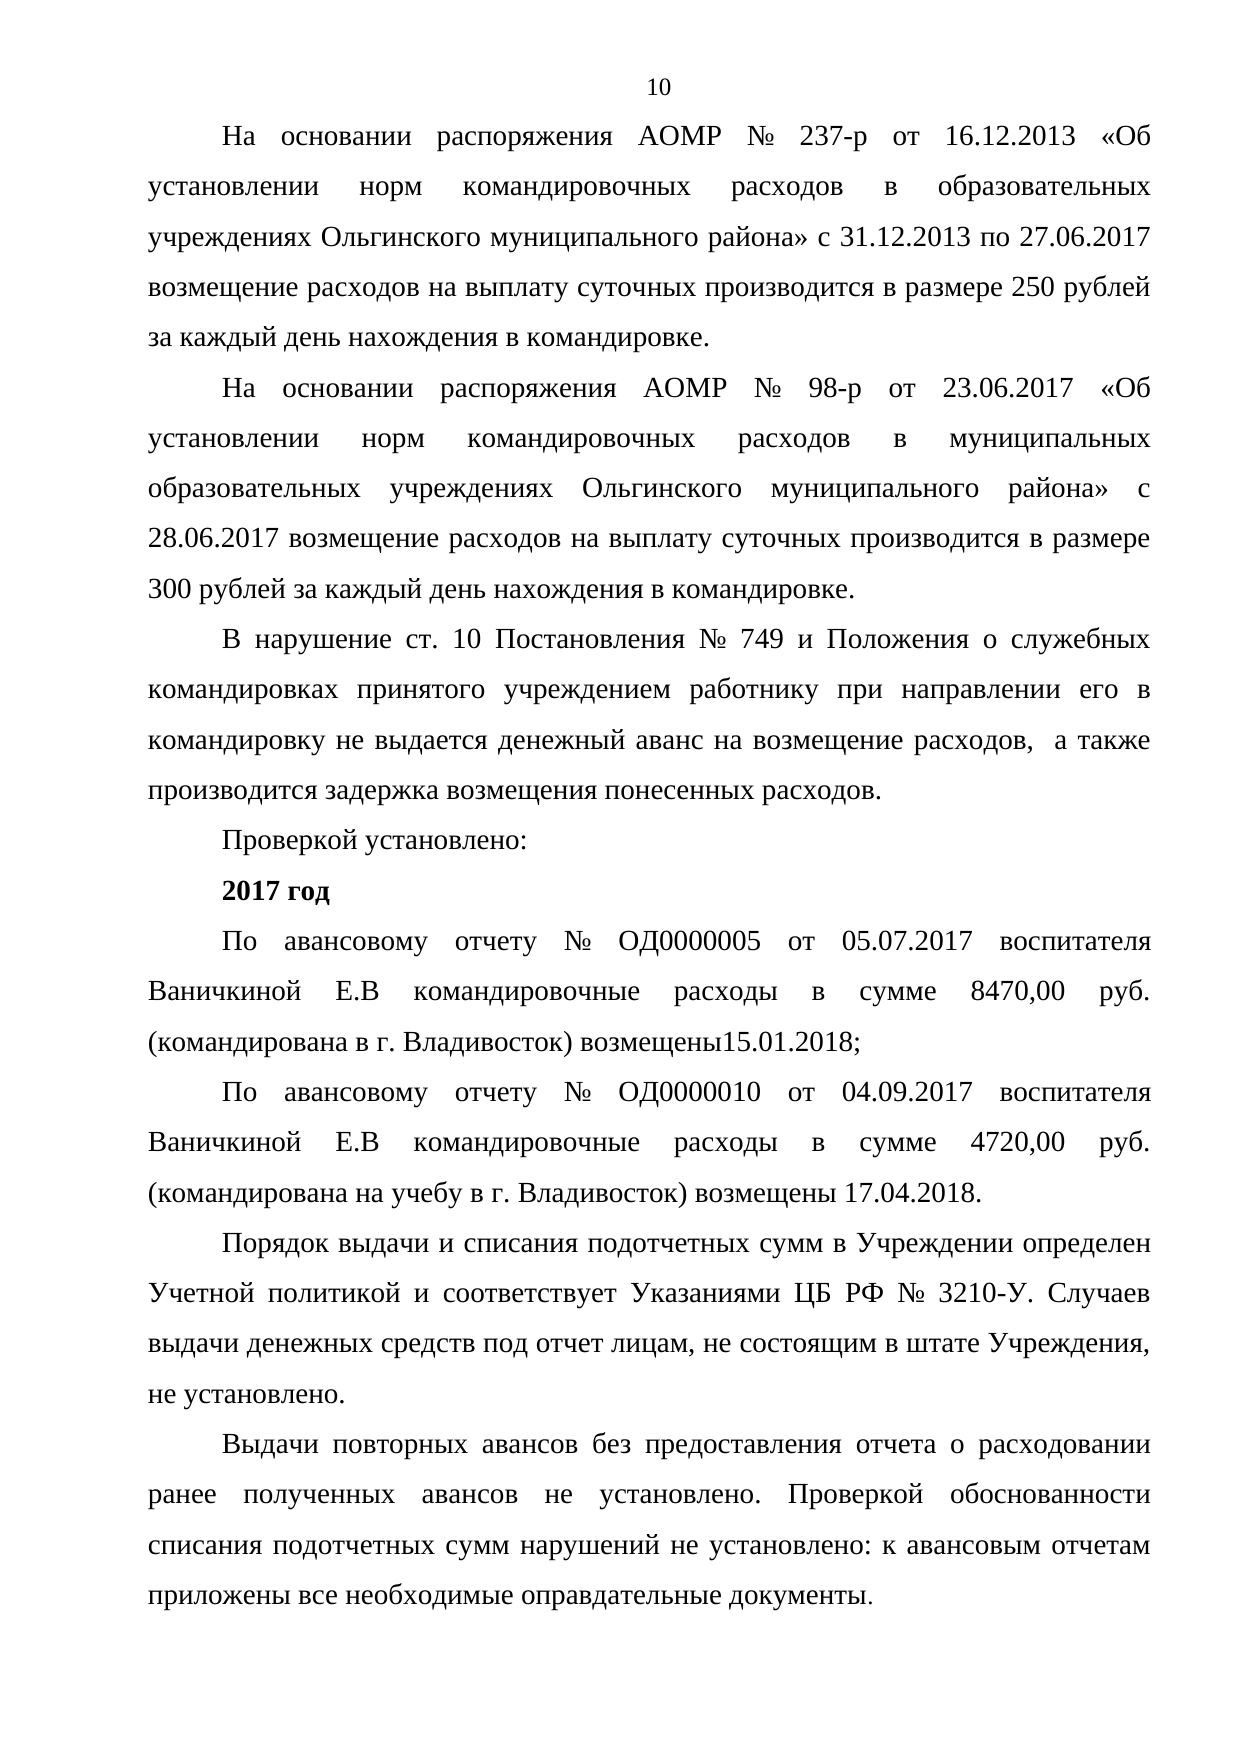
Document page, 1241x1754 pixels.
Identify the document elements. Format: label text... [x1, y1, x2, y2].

text На основании распоряжения АОМР № 98-р от 23.06.2017 «Об установлении норм командировочных расходов в муниципальных образовательных учреждениях Ольгинского муниципального района» с 28.06.2017 возмещение расходов на выплату суточных производится в размере 300 рублей за каждый день нахождения в командировке. [148, 370, 1152, 604]
text Проверкой установлено: [148, 822, 1152, 856]
text По авансовому отчету № ОД0000005 от 05.07.2017 воспитателя Ваничкиной Е.В командировочные расходы в сумме 8470,00 руб. (командирована в г. Владивосток) возмещены15.01.2018; [148, 923, 1152, 1057]
text На основании распоряжения АОМР № 237-р от 16.12.2013 «Об установлении норм командировочных расходов в образовательных учреждениях Ольгинского муниципального района» с 31.12.2013 по 27.06.2017 возмещение расходов на выплату суточных производится в размере 250 рублей за каждый день нахождения в командировке. [148, 118, 1152, 353]
text В нарушение ст. 10 Постановления № 749 и Положения о служебных командировках принятого учреждением работнику при направлении его в командировку не выдается денежный аванс на возмещение расходов, а также производится задержка возмещения понесенных расходов. [148, 621, 1152, 806]
text Выдачи повторных авансов без предоставления отчета о расходовании ранее полученных авансов не установлено. Проверкой обоснованности списания подотчетных сумм нарушений не установлено: к авансовым отчетам приложены все необходимые оправдательные документы. [148, 1426, 1152, 1611]
text Порядок выдачи и списания подотчетных сумм в Учреждении определен Учетной политикой и соответствует Указаниями ЦБ РФ № 3210-У. Случаев выдачи денежных средств под отчет лицам, не состоящим в штате Учреждения, не установлено. [148, 1225, 1152, 1409]
text 2017 год [148, 873, 1152, 906]
text По авансовому отчету № ОД0000010 от 04.09.2017 воспитателя Ваничкиной Е.В командировочные расходы в сумме 4720,00 руб. (командирована на учебу в г. Владивосток) возмещены 17.04.2018. [148, 1074, 1152, 1208]
